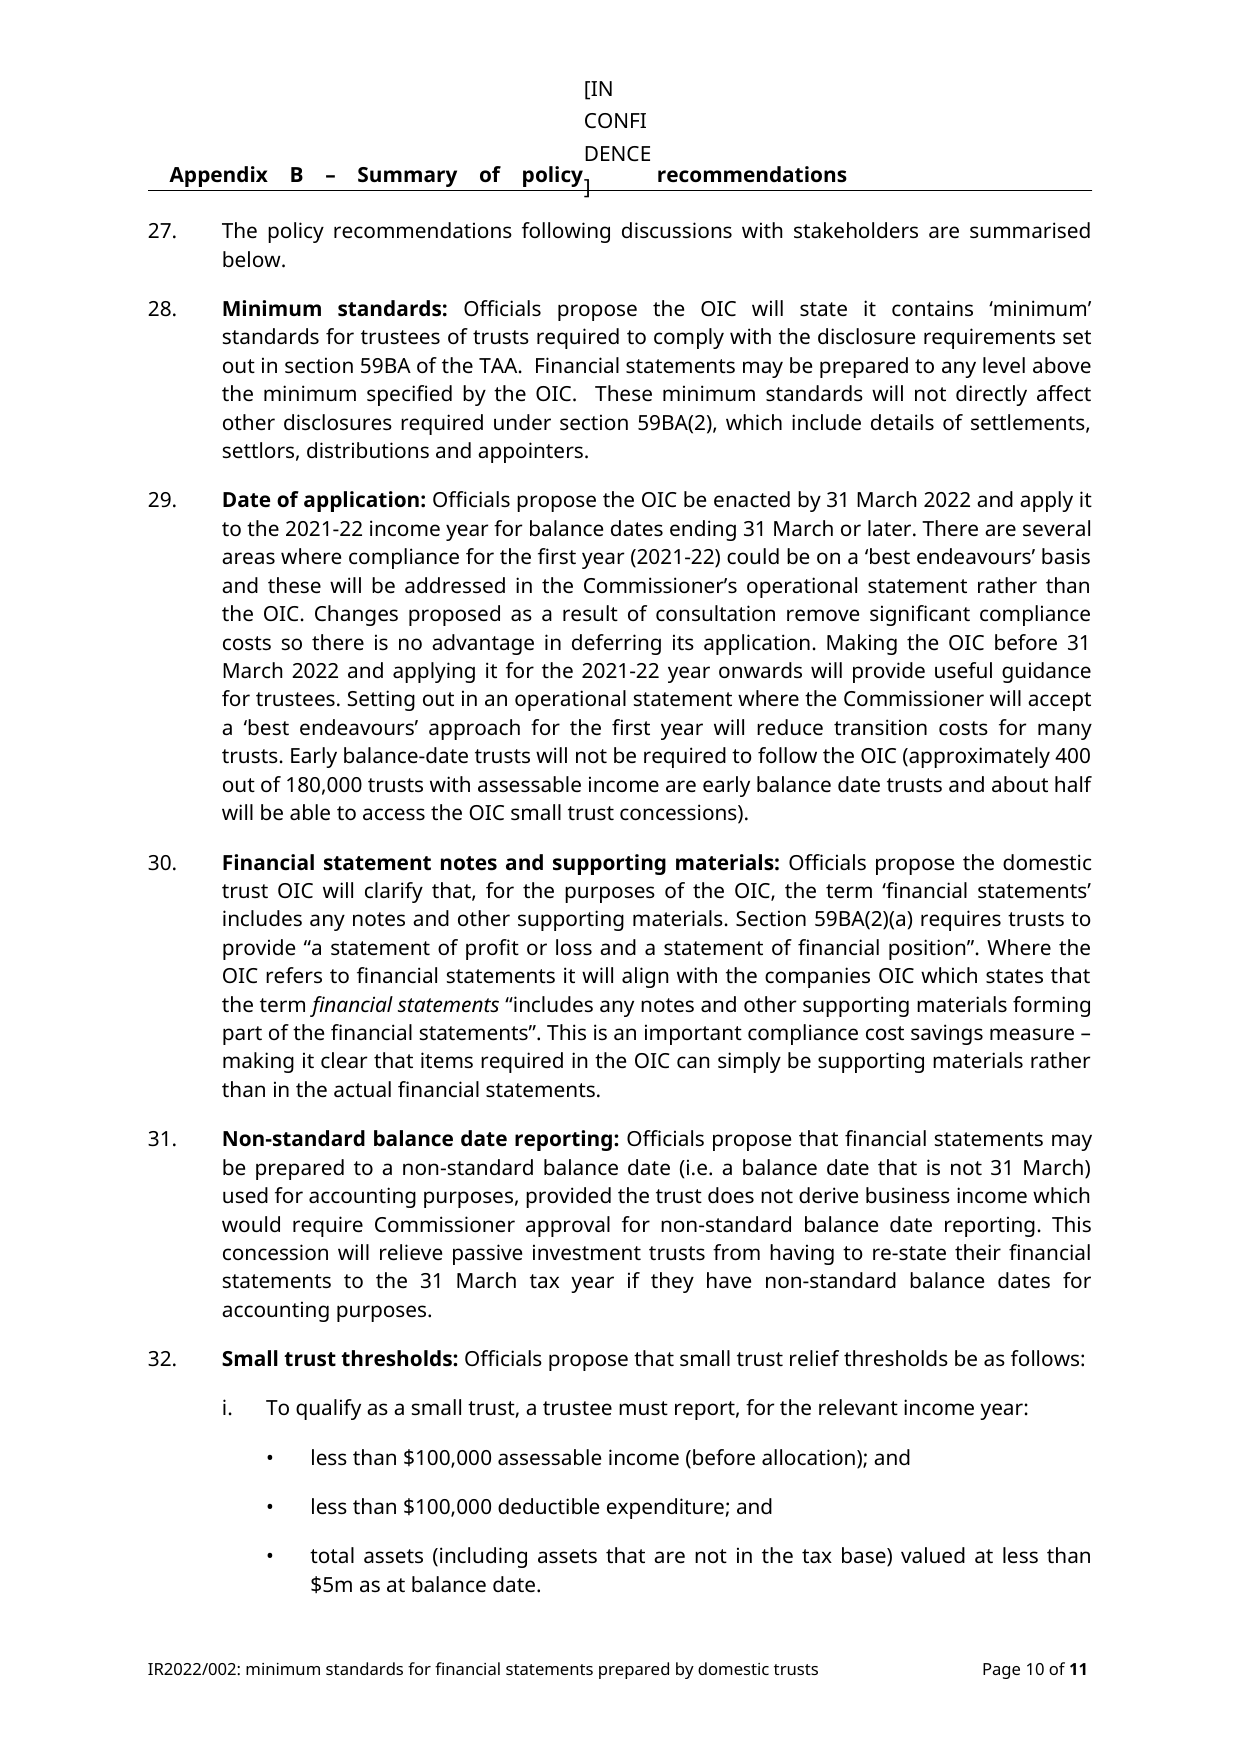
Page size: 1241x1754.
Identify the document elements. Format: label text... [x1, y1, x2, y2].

text Small trust thresholds: Officials propose that small trust relief thresholds be as follows: [148, 1344, 1092, 1373]
list i. To qualify as a small trust, a trustee must report, for the relevant income year: [222, 1393, 1092, 1422]
list • less than $100,000 deductible expenditure; and [266, 1492, 1092, 1521]
text Minimum standards: Officials propose the OIC will state it contains ‘minimum’ standards for trustees of trusts required to comply with the disclosure requirements set out in section 59BA of the TAA. Financial statements may be prepared to any level above the minimum specified by the OIC. These minimum standards will not directly affect other disclosures required under section 59BA(2), which include details of settlements, settlors, distributions and appointers. [148, 294, 1092, 465]
text Date of application: Officials propose the OIC be enacted by 31 March 2022 and apply it to the 2021-22 income year for balance dates ending 31 March or later. There are several areas where compliance for the first year (2021-22) could be on a ‘best endeavours’ basis and these will be addressed in the Commissioner’s operational statement rather than the OIC. Changes proposed as a result of consultation remove significant compliance costs so there is no advantage in deferring its application. Making the OIC before 31 March 2022 and applying it for the 2021-22 year onwards will provide useful guidance for trustees. Setting out in an operational statement where the Commissioner will accept a ‘best endeavours’ approach for the first year will reduce transition costs for many trusts. Early balance-date trusts will not be required to follow the OIC (approximately 400 out of 180,000 trusts with assessable income are early balance date trusts and about half will be able to access the OIC small trust concessions). [148, 486, 1092, 827]
list • less than $100,000 assessable income (before allocation); and [266, 1443, 1092, 1471]
list • total assets (including assets that are not in the tax base) valued at less than $5m as at balance date. [266, 1541, 1092, 1598]
text The policy recommendations following discussions with stakeholders are summarised below. [148, 216, 1092, 273]
text Financial statement notes and supporting materials: Officials propose the domestic trust OIC will clarify that, for the purposes of the OIC, the term ‘financial statements’ includes any notes and other supporting materials. Section 59BA(2)(a) requires trusts to provide “a statement of profit or loss and a statement of financial position”. Where the OIC refers to financial statements it will align with the companies OIC which states that the term financial statements “includes any notes and other supporting materials forming part of the financial statements”. This is an important compliance cost savings measure – making it clear that items required in the OIC can simply be supporting materials rather than in the actual financial statements. [148, 848, 1092, 1103]
text Non-standard balance date reporting: Officials propose that financial statements may be prepared to a non-standard balance date (i.e. a balance date that is not 31 March) used for accounting purposes, provided the trust does not derive business income which would require Commissioner approval for non-standard balance date reporting. This concession will relieve passive investment trusts from having to re-state their financial statements to the 31 March tax year if they have non-standard balance dates for accounting purposes. [148, 1124, 1092, 1323]
subtitle Appendix B – Summary of policy recommendations [148, 160, 1092, 190]
